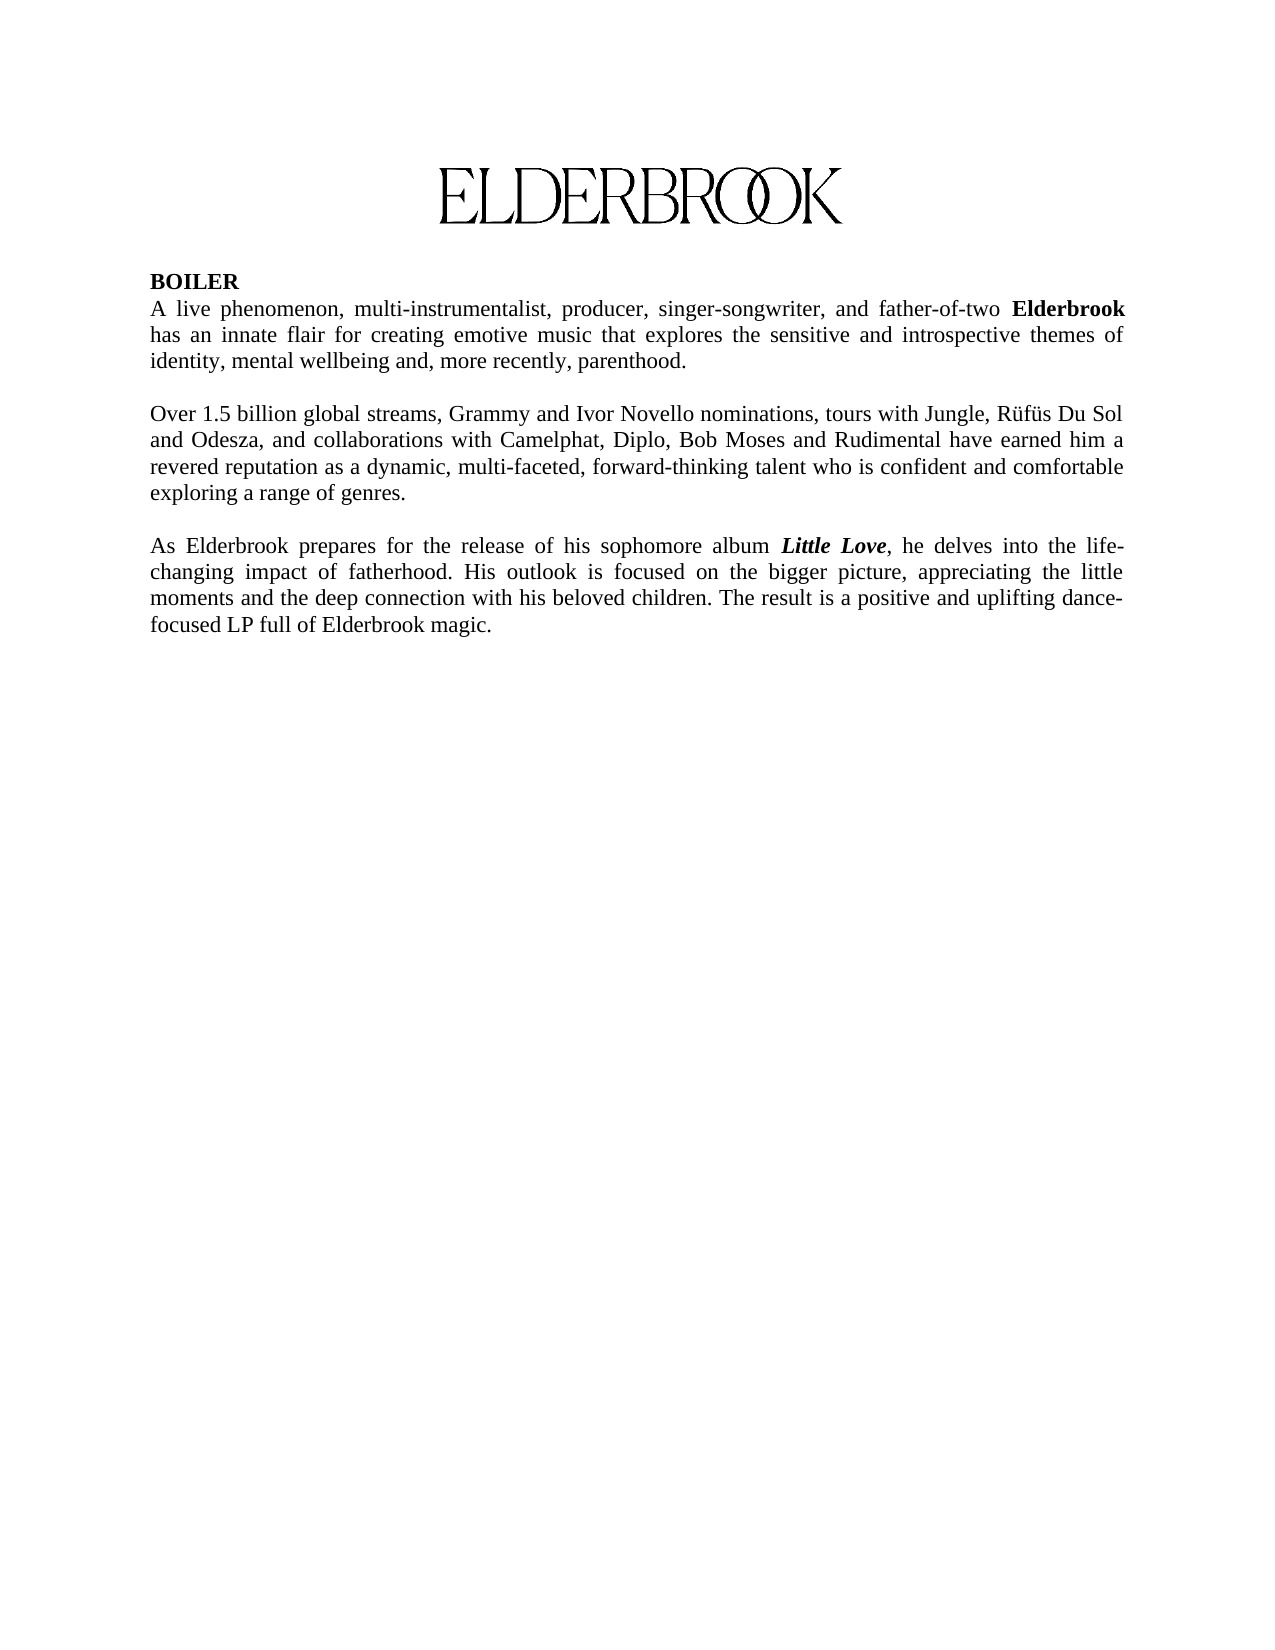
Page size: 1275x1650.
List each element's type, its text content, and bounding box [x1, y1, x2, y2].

picture [424, 150, 851, 242]
text A live phenomenon, multi-instrumentalist, producer, singer-songwriter, and father-of-two Elderbrook has an innate flair for creating emotive music that explores the sensitive and introspective themes of identity, mental wellbeing and, more recently, parenthood. [150, 294, 1125, 374]
text As Elderbrook prepares for the release of his sophomore album Little Love, he delves into the life-changing impact of fatherhood. His outlook is focused on the bigger picture, appreciating the little moments and the deep connection with his beloved children. The result is a positive and uplifting dance-focused LP full of Elderbrook magic. [150, 532, 1125, 637]
text Over 1.5 billion global streams, Grammy and Ivor Novello nominations, tours with Jungle, Rüfüs Du Sol and Odesza, and collaborations with Camelphat, Diplo, Bob Moses and Rudimental have earned him a revered reputation as a dynamic, multi-faceted, forward-thinking talent who is confident and comfortable exploring a range of genres. [150, 400, 1125, 505]
text BOILER [150, 268, 1125, 294]
